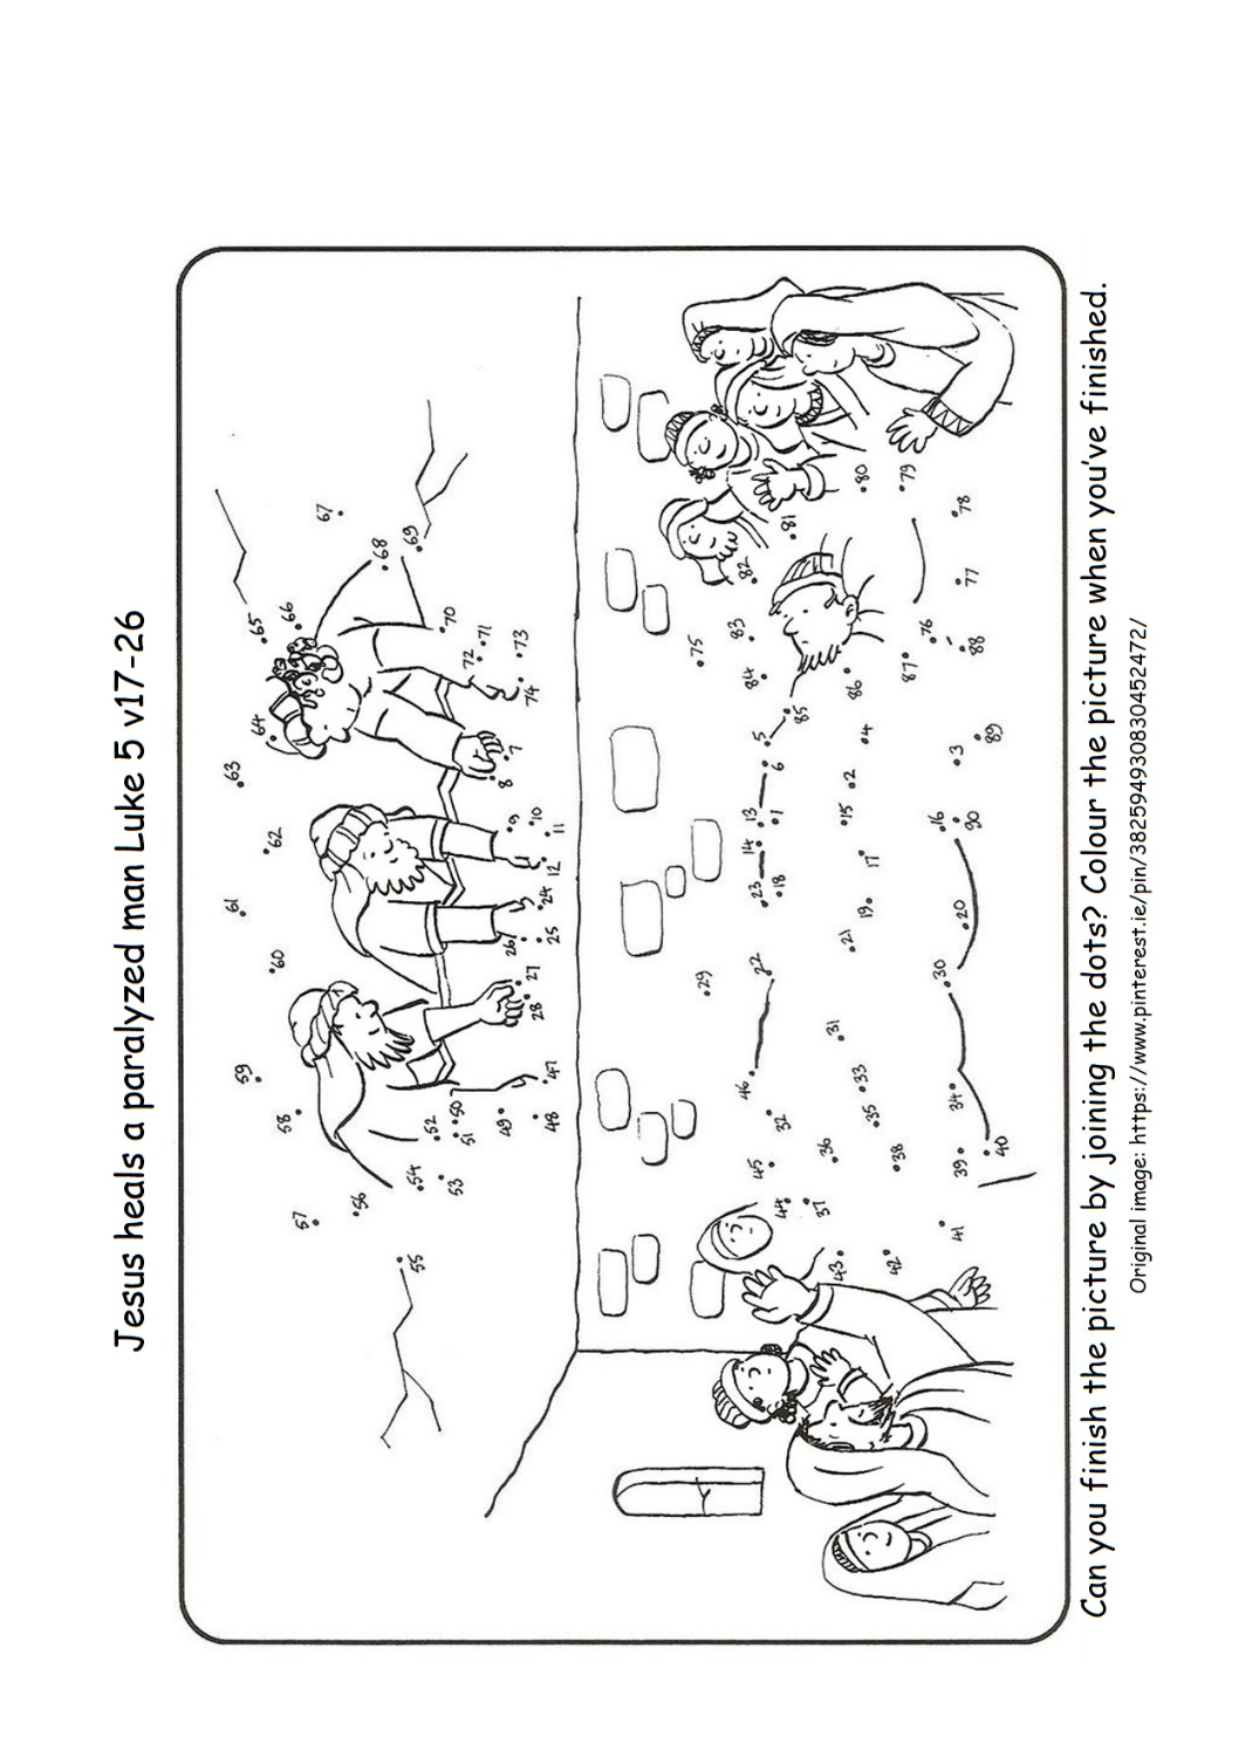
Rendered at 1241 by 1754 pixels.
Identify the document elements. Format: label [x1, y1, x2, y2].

picture [97, 237, 1163, 1659]
